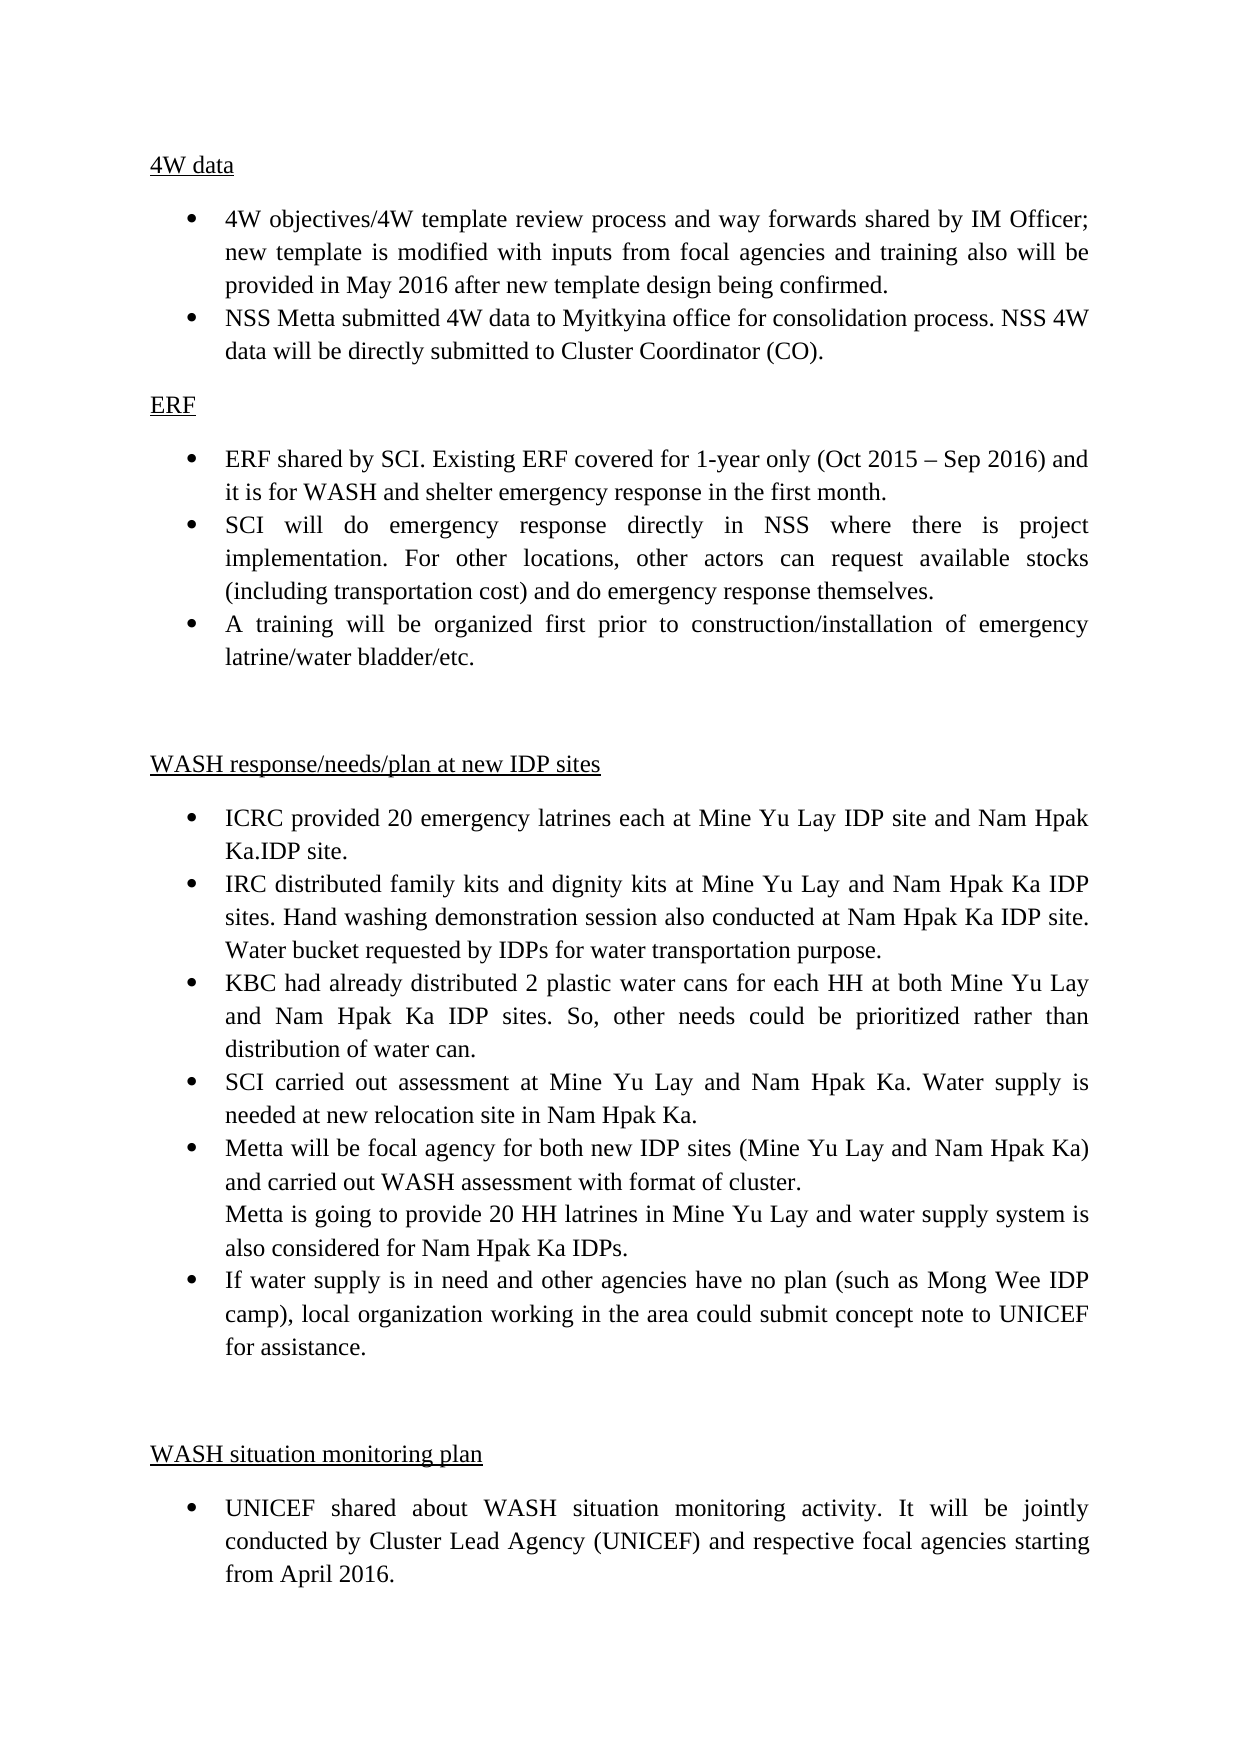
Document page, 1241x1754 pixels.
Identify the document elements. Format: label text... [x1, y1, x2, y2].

text WASH response/needs/plan at new IDP sites [150, 749, 1090, 778]
text 4W data [150, 150, 1090, 179]
list SCI carried out assessment at Mine Yu Lay and Nam Hpak Ka. Water supply is needed at new relocation site in Nam Hpak Ka. [187, 1067, 1090, 1129]
list Metta is going to provide 20 HH latrines in Mine Yu Lay and water supply system is also considered for Nam Hpak Ka IDPs. [225, 1199, 1090, 1261]
list UNICEF shared about WASH situation monitoring activity. It will be jointly conducted by Cluster Lead Agency (UNICEF) and respective focal agencies starting from April 2016. [187, 1493, 1090, 1588]
text WASH situation monitoring plan [150, 1439, 1090, 1468]
list If water supply is in need and other agencies have no plan (such as Mong Wee IDP camp), local organization working in the area could submit concept note to UNICEF for assistance. [187, 1266, 1090, 1360]
list A training will be organized first prior to construction/installation of emergency latrine/water bladder/etc. [187, 609, 1090, 671]
list KBC had already distributed 2 plastic water cans for each HH at both Mine Yu Lay and Nam Hpak Ka IDP sites. So, other needs could be prioritized rather than distribution of water can. [187, 968, 1090, 1063]
list ICRC provided 20 emergency latrines each at Mine Yu Lay IDP site and Nam Hpak Ka.IDP site. [187, 803, 1090, 865]
list ERF shared by SCI. Existing ERF covered for 1-year only (Oct 2015 – Sep 2016) and it is for WASH and shelter emergency response in the first month. [187, 444, 1090, 505]
list NSS Metta submitted 4W data to Myitkyina office for consolidation process. NSS 4W data will be directly submitted to Cluster Coordinator (CO). [187, 303, 1090, 365]
list SCI will do emergency response directly in NSS where there is project implementation. For other locations, other actors can request available stocks (including transportation cost) and do emergency response themselves. [187, 510, 1090, 604]
list Metta will be focal agency for both new IDP sites (Mine Yu Lay and Nam Hpak Ka) and carried out WASH assessment with format of cluster. [187, 1133, 1090, 1195]
list IRC distributed family kits and dignity kits at Mine Yu Lay and Nam Hpak Ka IDP sites. Hand washing demonstration session also conducted at Nam Hpak Ka IDP site. Water bucket requested by IDPs for water transportation purpose. [187, 869, 1090, 964]
text ERF [150, 390, 1090, 418]
list 4W objectives/4W template review process and way forwards shared by IM Officer; new template is modified with inputs from focal agencies and training also will be provided in May 2016 after new template design being confirmed. [187, 204, 1090, 299]
